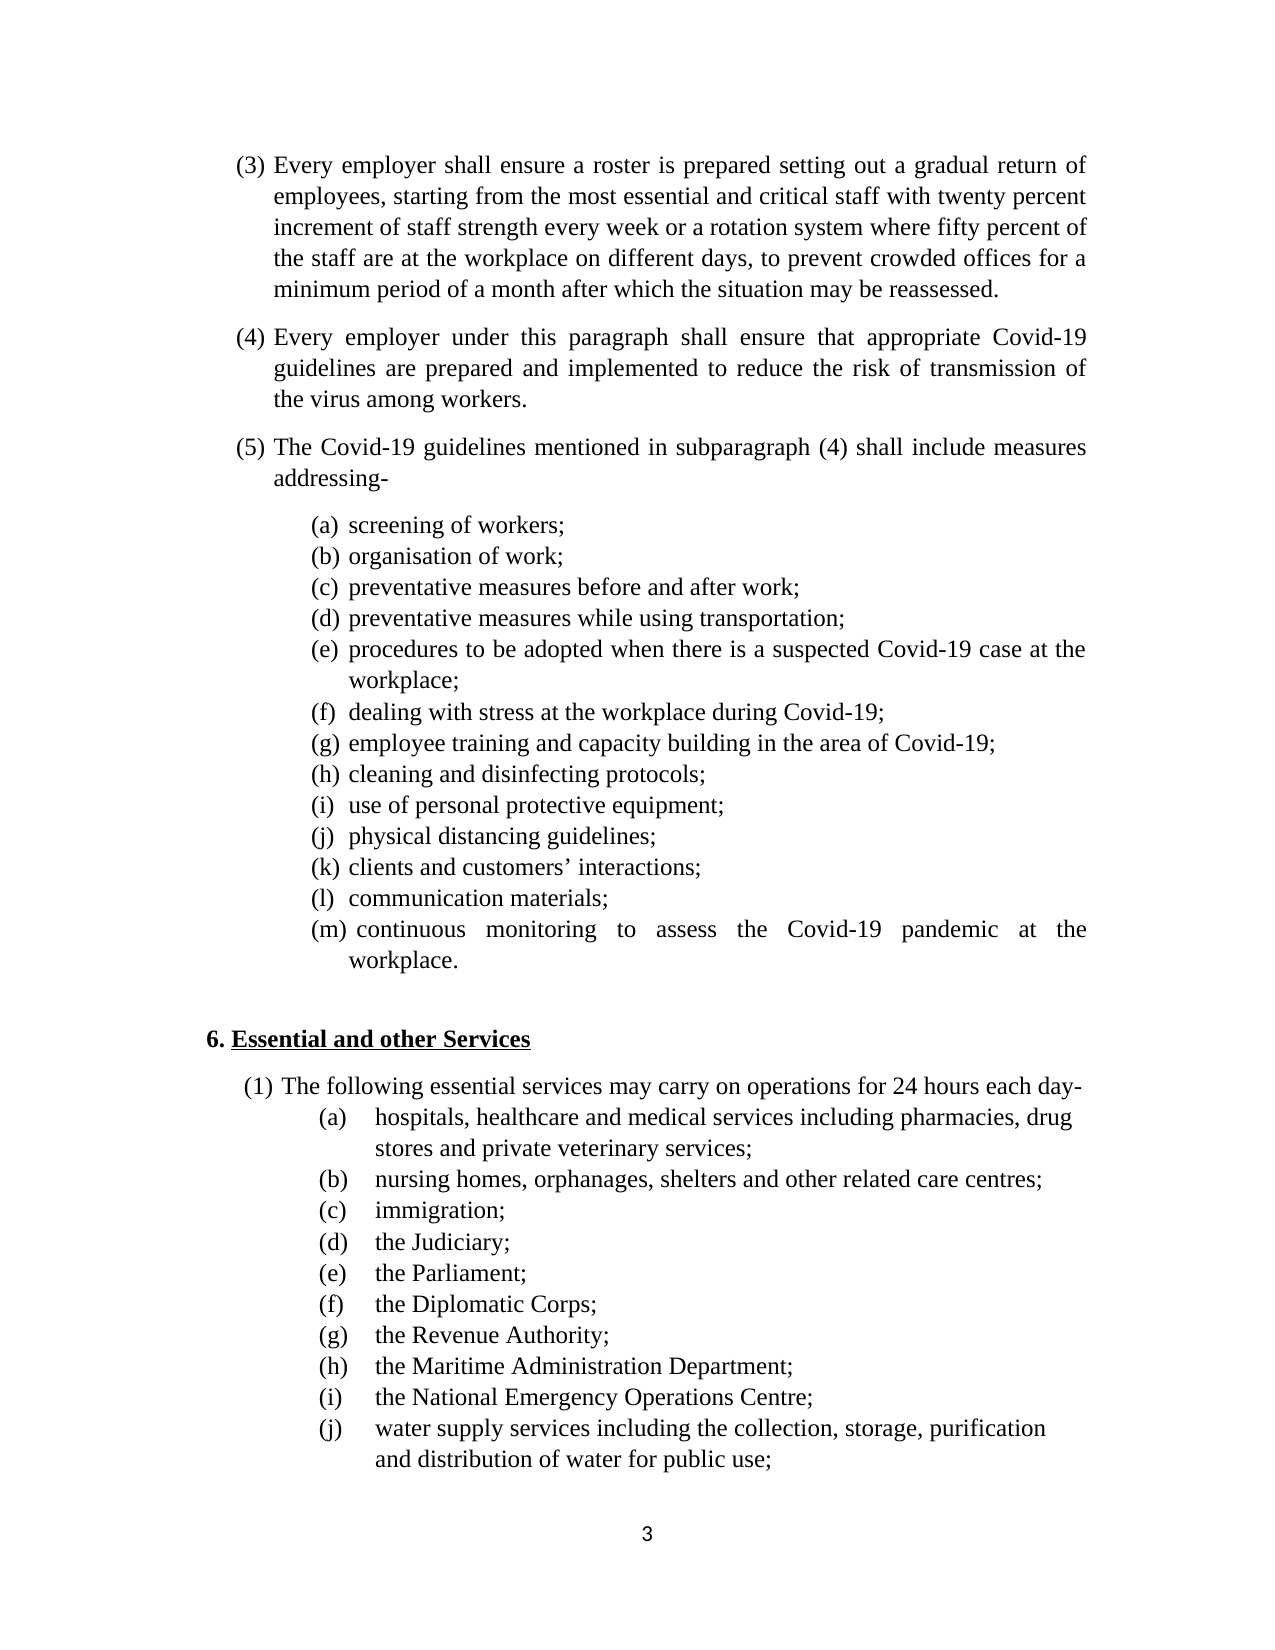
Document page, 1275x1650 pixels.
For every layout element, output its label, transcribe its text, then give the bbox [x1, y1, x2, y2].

list dealing with stress at the workplace during Covid-19; [311, 697, 1087, 725]
list continuous monitoring to assess the Covid-19 pandemic at the workplace. [311, 914, 1087, 974]
list organisation of work; [311, 541, 1087, 570]
list preventative measures while using transportation; [311, 603, 1087, 632]
list physical distancing guidelines; [311, 821, 1087, 849]
list the National Emergency Operations Centre; [319, 1382, 1087, 1411]
list preventative measures before and after work; [311, 572, 1087, 601]
list The Covid-19 guidelines mentioned in subparagraph (4) shall include measures addressing- [236, 432, 1087, 491]
list use of personal protective equipment; [311, 790, 1087, 818]
list screening of workers; [311, 510, 1087, 539]
list water supply services including the collection, storage, purification and distribution of water for public use; [319, 1413, 1087, 1473]
list the Maritime Administration Department; [319, 1351, 1087, 1379]
list clients and customers’ interactions; [311, 852, 1087, 881]
list cleaning and disinfecting protocols; [311, 759, 1087, 787]
list employee training and capacity building in the area of Covid-19; [311, 728, 1087, 756]
text 6. Essential and other Services [206, 1024, 1087, 1052]
list Every employer under this paragraph shall ensure that appropriate Covid-19 guidelines are prepared and implemented to reduce the risk of transmission of the virus among workers. [236, 322, 1087, 413]
list nursing homes, orphanages, shelters and other related care centres; [319, 1164, 1087, 1193]
list the Revenue Authority; [319, 1320, 1087, 1348]
list procedures to be adopted when there is a suspected Covid-19 case at the workplace; [311, 634, 1087, 694]
list hospitals, healthcare and medical services including pharmacies, drug stores and private veterinary services; [319, 1102, 1087, 1162]
list communication materials; [311, 883, 1087, 912]
list Every employer shall ensure a roster is prepared setting out a gradual return of employees, starting from the most essential and critical staff with twenty percent increment of staff strength every week or a rotation system where fifty percent of the staff are at the workplace on different days, to prevent crowded offices for a minimum period of a month after which the situation may be reassessed. [236, 150, 1087, 303]
list the Judiciary; [319, 1227, 1087, 1255]
list The following essential services may carry on operations for 24 hours each day- [244, 1071, 1087, 1100]
list the Diplomatic Corps; [319, 1289, 1087, 1317]
list the Parliament; [319, 1258, 1087, 1286]
list immigration; [319, 1196, 1087, 1224]
